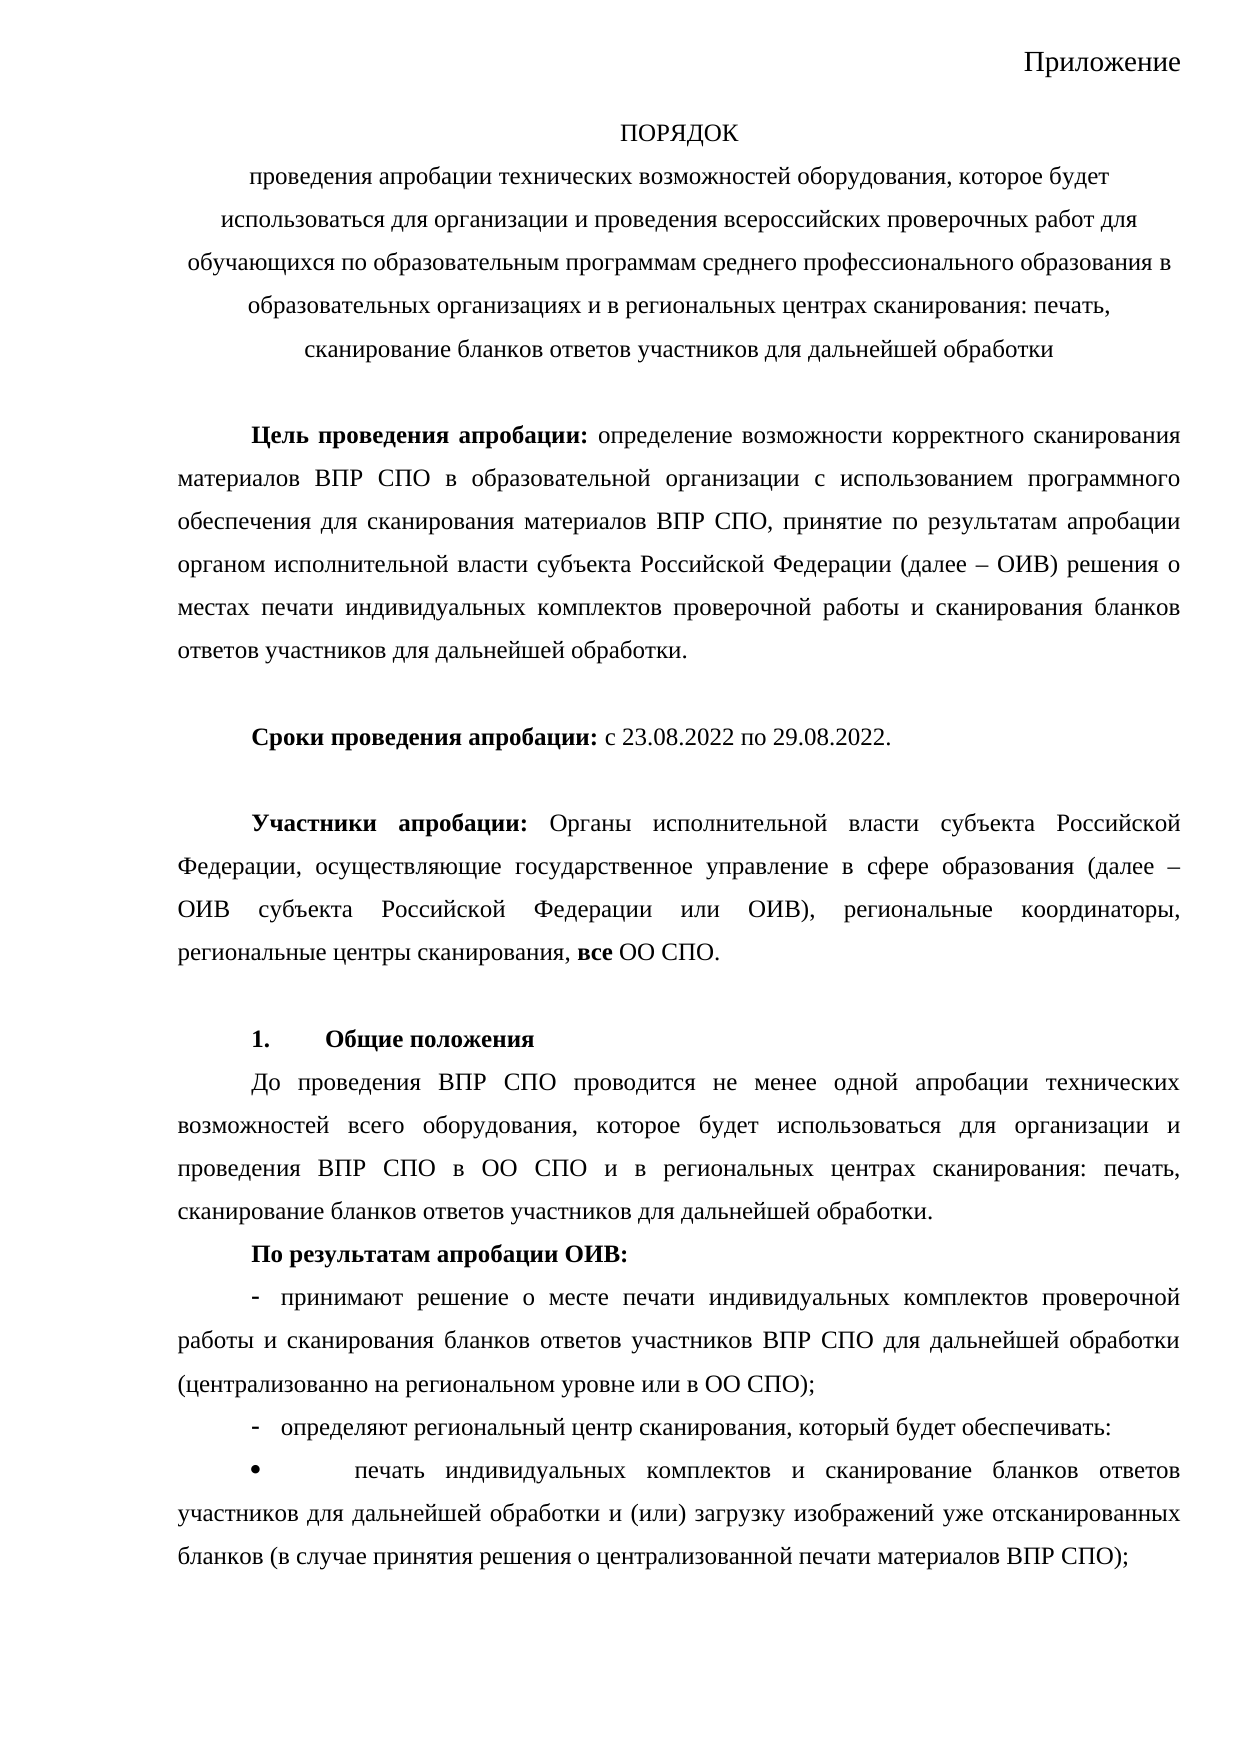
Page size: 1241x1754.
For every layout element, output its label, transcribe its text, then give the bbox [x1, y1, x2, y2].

list печать индивидуальных комплектов и сканирование бланков ответов участников для дальнейшей обработки и (или) загрузку изображений уже отсканированных бланков (в случае принятия решения о централизованной печати материалов ВПР СПО); [177, 1455, 1181, 1570]
text По результатам апробации ОИВ: [177, 1239, 1181, 1268]
list определяют региональный центр сканирования, который будет обеспечивать: [177, 1412, 1181, 1441]
list Общие положения [177, 1024, 1181, 1052]
list принимают решение о месте печати индивидуальных комплектов проверочной работы и сканирования бланков ответов участников ВПР СПО для дальнейшей обработки (централизованно на региональном уровне или в ОО СПО); [177, 1282, 1181, 1397]
text Сроки проведения апробации: с 23.08.2022 по 29.08.2022. [177, 722, 1181, 751]
text проведения апробации технических возможностей оборудования, которое будет использоваться для организации и проведения всероссийских проверочных работ для обучающихся по образовательным программам среднего профессионального образования в образовательных организациях и в региональных центрах сканирования: печать, сканирование бланков ответов участников для дальнейшей обработки [177, 161, 1181, 362]
text До проведения ВПР СПО проводится не менее одной апробации технических возможностей всего оборудования, которое будет использоваться для организации и проведения ВПР СПО в ОО СПО и в региональных центрах сканирования: печать, сканирование бланков ответов участников для дальнейшей обработки. [177, 1067, 1181, 1225]
text ПОРЯДОК [177, 118, 1181, 147]
text Цель проведения апробации: определение возможности корректного сканирования материалов ВПР СПО в образовательной организации с использованием программного обеспечения для сканирования материалов ВПР СПО, принятие по результатам апробации органом исполнительной власти субъекта Российской Федерации (далее – ОИВ) решения о местах печати индивидуальных комплектов проверочной работы и сканирования бланков ответов участников для дальнейшей обработки. [177, 420, 1181, 664]
text Участники апробации: Органы исполнительной власти субъекта Российской Федерации, осуществляющие государственное управление в сфере образования (далее – ОИВ субъекта Российской Федерации или ОИВ), региональные координаторы, региональные центры сканирования, все ОО СПО. [177, 808, 1181, 966]
